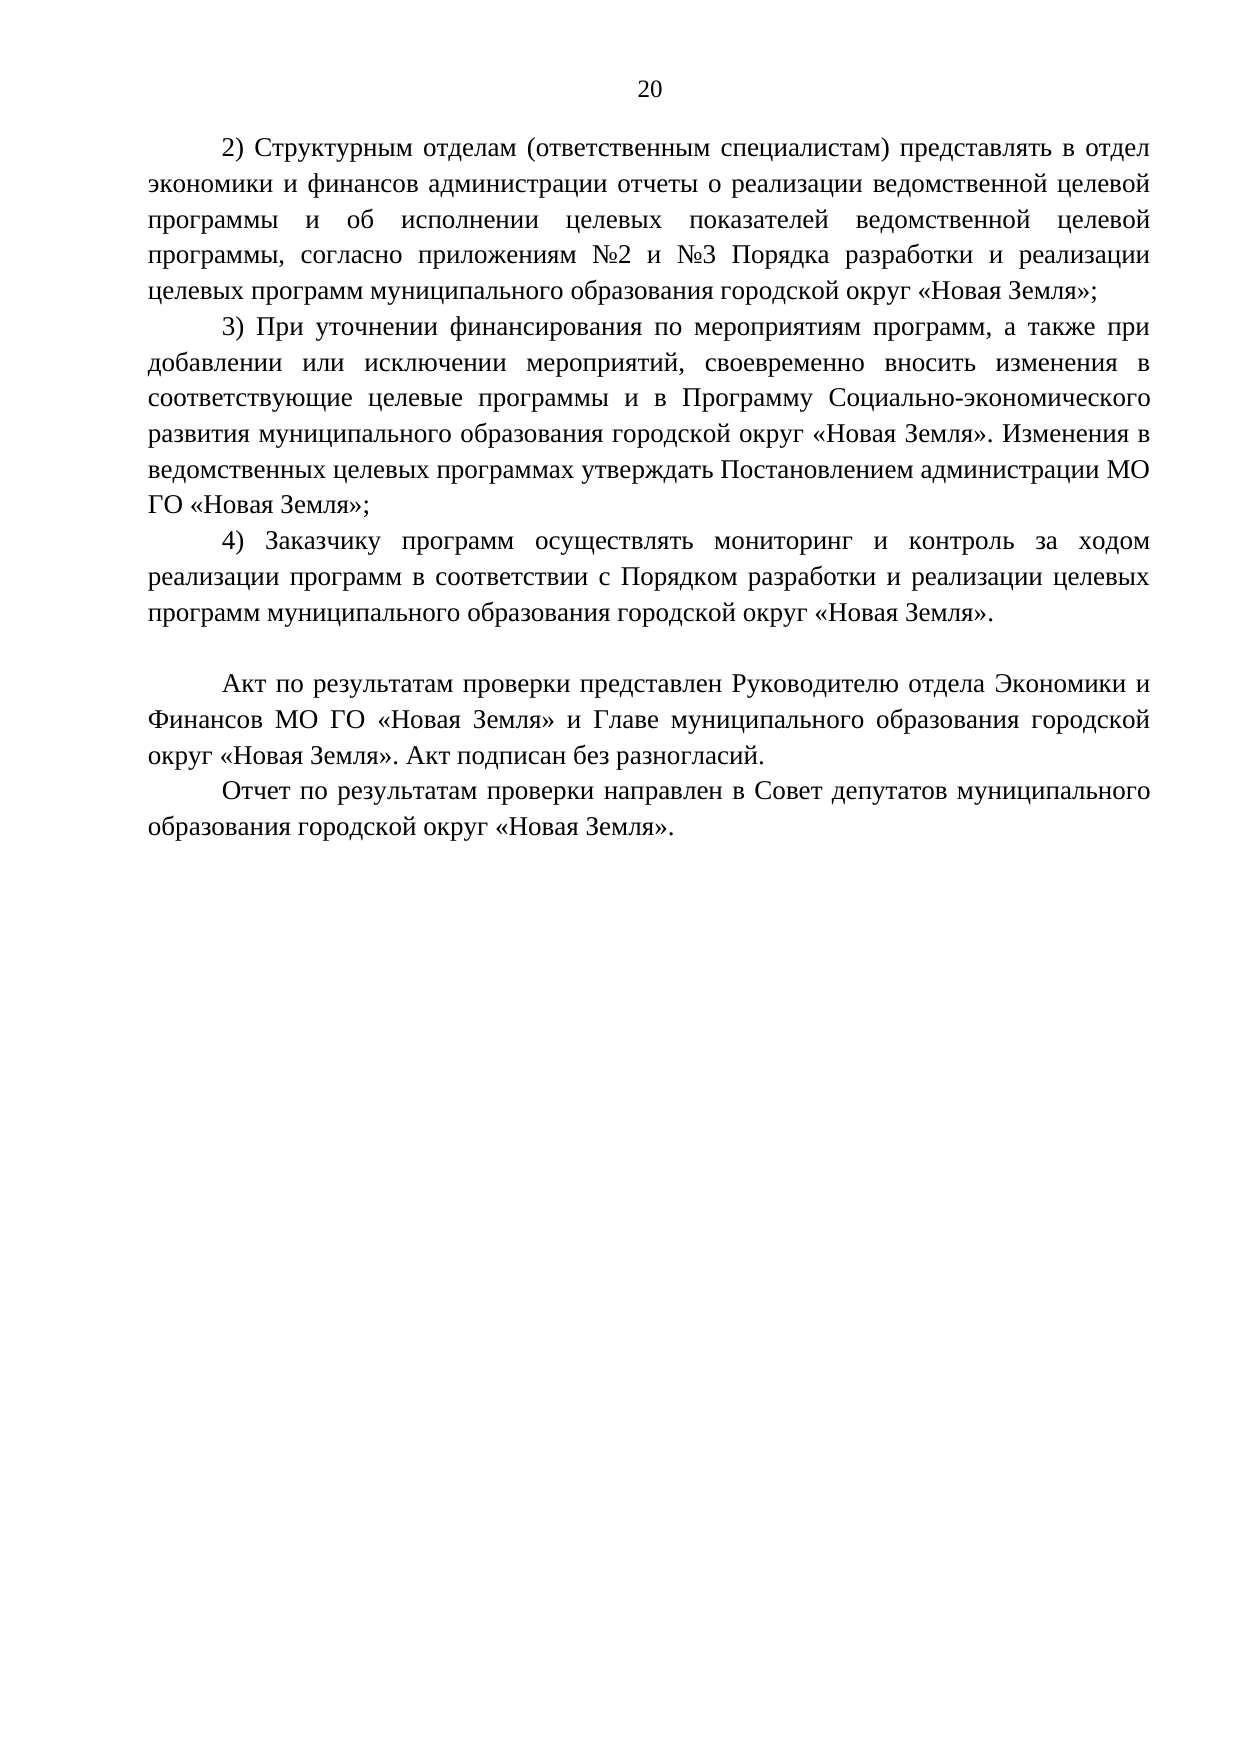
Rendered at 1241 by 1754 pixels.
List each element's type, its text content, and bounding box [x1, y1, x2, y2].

text Отчет по результатам проверки направлен в Совет депутатов муниципального образования городской округ «Новая Земля». [148, 774, 1152, 841]
text 3) При уточнении финансирования по мероприятиям программ, а также при добавлении или исключении мероприятий, своевременно вносить изменения в соответствующие целевые программы и в Программу Социально-экономического развития муниципального образования городской округ «Новая Земля». Изменения в ведомственных целевых программах утверждать Постановлением администрации МО ГО «Новая Земля»; [148, 310, 1152, 520]
text 4) Заказчику программ осуществлять мониторинг и контроль за ходом реализации программ в соответствии с Порядком разработки и реализации целевых программ муниципального образования городской округ «Новая Земля». [148, 524, 1152, 627]
text 2) Структурным отделам (ответственным специалистам) представлять в отдел экономики и финансов администрации отчеты о реализации ведомственной целевой программы и об исполнении целевых показателей ведомственной целевой программы, согласно приложениям №2 и №3 Порядка разработки и реализации целевых программ муниципального образования городской округ «Новая Земля»; [148, 131, 1152, 305]
text Акт по результатам проверки представлен Руководителю отдела Экономики и Финансов МО ГО «Новая Земля» и Главе муниципального образования городской округ «Новая Земля». Акт подписан без разногласий. [148, 667, 1152, 770]
